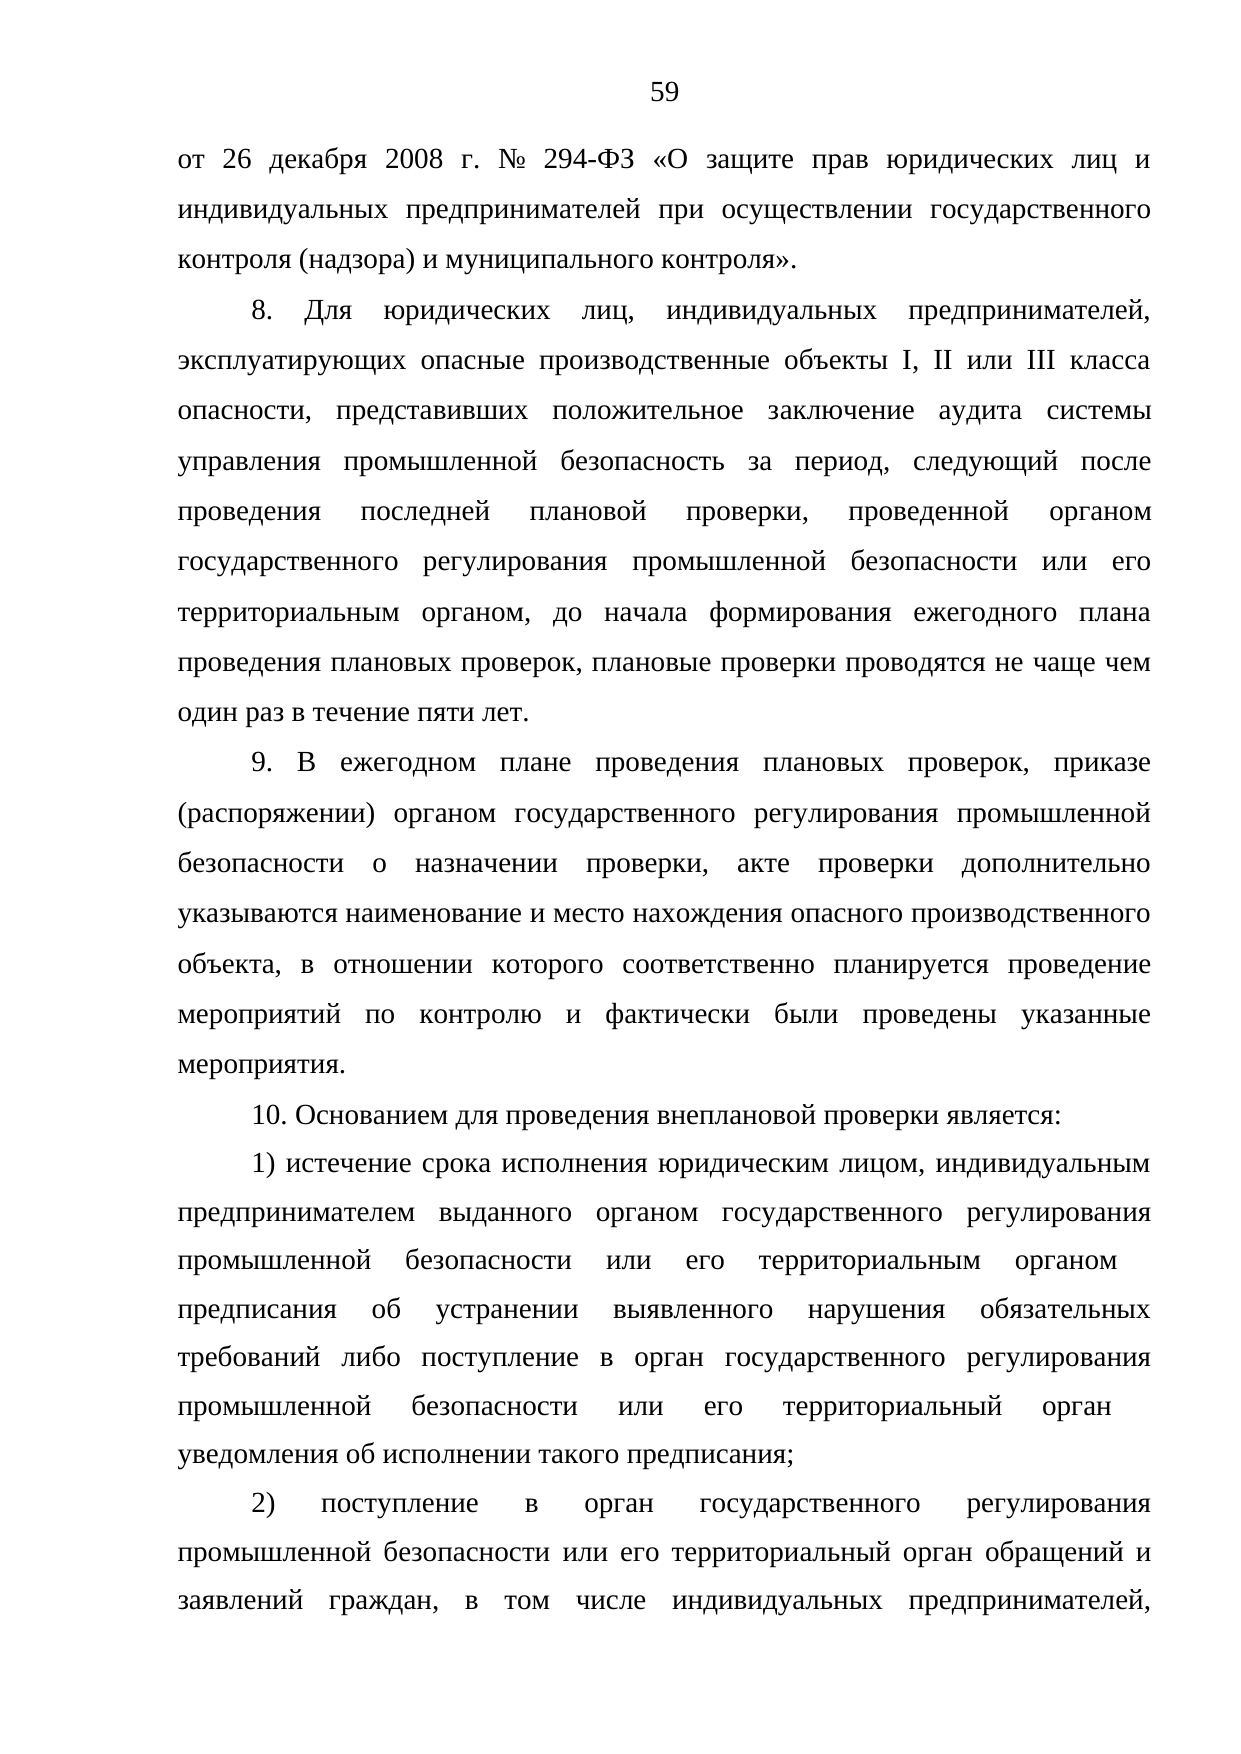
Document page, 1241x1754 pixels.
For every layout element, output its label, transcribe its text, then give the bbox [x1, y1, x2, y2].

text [177, 1485, 1152, 1616]
text 8. Для юридических лиц, индивидуальных предпринимателей, эксплуатирующих опасные производственные объекты I, II или III класса опасности, представивших положительное заключение аудита системы управления промышленной безопасность за период, следующий после проведения последней плановой проверки, проведенной органом государственного регулирования промышленной безопасности или его территориальным органом, до начала формирования ежегодного плана проведения плановых проверок, плановые проверки проводятся не чаще чем один раз в течение пяти лет. [177, 292, 1152, 728]
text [177, 141, 1152, 275]
text 9. В ежегодном плане проведения плановых проверок, приказе (распоряжении) органом государственного регулирования промышленной безопасности о назначении проверки, акте проверки дополнительно указываются наименование и место нахождения опасного производственного объекта, в отношении которого соответственно планируется проведение мероприятий по контролю и фактически были проведены указанные мероприятия. [177, 744, 1152, 1080]
text 1) истечение срока исполнения юридическим лицом, индивидуальным предпринимателем выданного органом государственного регулирования промышленной безопасности или его территориальным органом предписания об устранении выявленного нарушения обязательных требований либо поступление в орган государственного регулирования промышленной безопасности или его территориальный орган уведомления об исполнении такого предписания; [177, 1145, 1152, 1470]
text 10. Основанием для проведения внеплановой проверки является: [177, 1097, 1152, 1130]
